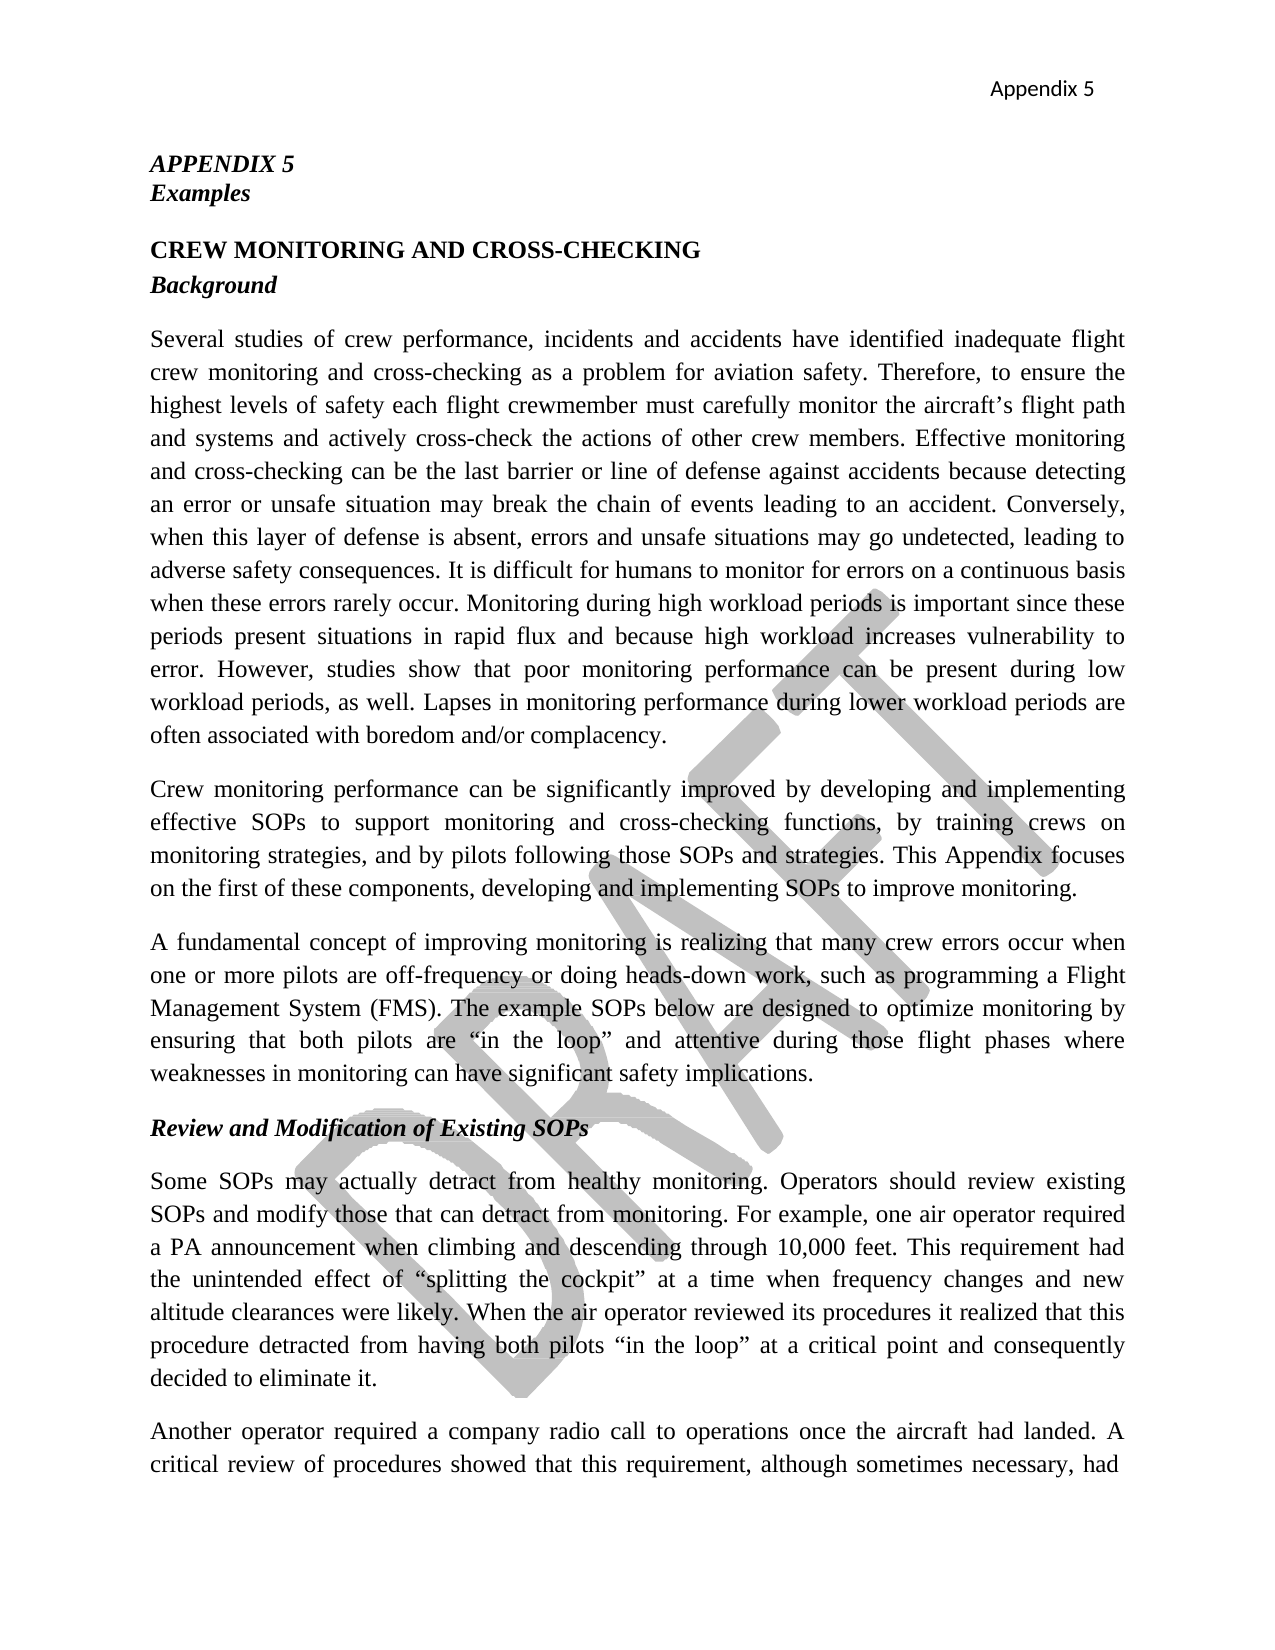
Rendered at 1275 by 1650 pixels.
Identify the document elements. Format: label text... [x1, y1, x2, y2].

subtitle Review and Modification of Existing SOPs [150, 1113, 1137, 1141]
text Several studies of crew performance, incidents and accidents have identified inadequate flight crew monitoring and cross-checking as a problem for aviation safety. Therefore, to ensure the highest levels of safety each flight crewmember must carefully monitor the aircraft’s flight path and systems and actively cross-check the actions of other crew members. Effective monitoring and cross-checking can be the last barrier or line of defense against accidents because detecting an error or unsafe situation may break the chain of events leading to an accident. Conversely, when this layer of defense is absent, errors and unsafe situations may go undetected, leading to adverse safety consequences. It is difficult for humans to monitor for errors on a continuous basis when these errors rarely occur. Monitoring during high workload periods is important since these periods present situations in rapid flux and because high workload increases vulnerability to error. However, studies show that poor monitoring performance can be present during low workload periods, as well. Lapses in monitoring performance during lower workload periods are often associated with boredom and/or complacency. [150, 324, 1126, 749]
text A fundamental concept of improving monitoring is realizing that many crew errors occur when one or more pilots are off-frequency or doing heads-down work, such as programming a Flight Management System (FMS). The example SOPs below are designed to optimize monitoring by ensuring that both pilots are “in the loop” and attentive during those flight phases where weaknesses in monitoring can have significant safety implications. [150, 927, 1126, 1087]
text CREW MONITORING AND CROSS-CHECKING [150, 236, 1137, 264]
subtitle APPENDIX 5 [150, 149, 1137, 177]
text Crew monitoring performance can be significantly improved by developing and implementing effective SOPs to support monitoring and cross-checking functions, by training crews on monitoring strategies, and by pilots following those SOPs and strategies. This Appendix focuses on the first of these components, developing and implementing SOPs to improve monitoring. [150, 774, 1126, 902]
text Some SOPs may actually detract from healthy monitoring. Operators should review existing SOPs and modify those that can detract from monitoring. For example, one air operator required a PA announcement when climbing and descending through 10,000 feet. This requirement had the unintended effect of “splitting the cockpit” at a time when frequency changes and new altitude clearances were likely. When the air operator reviewed its procedures it realized that this procedure detracted from having both pilots “in the loop” at a critical point and consequently decided to eliminate it. [150, 1166, 1126, 1391]
text Background [150, 271, 1137, 299]
text Another operator required a company radio call to operations once the aircraft had landed. A critical review of procedures showed that this requirement, although sometimes necessary, had [150, 1416, 1125, 1478]
text Examples [150, 178, 1137, 206]
